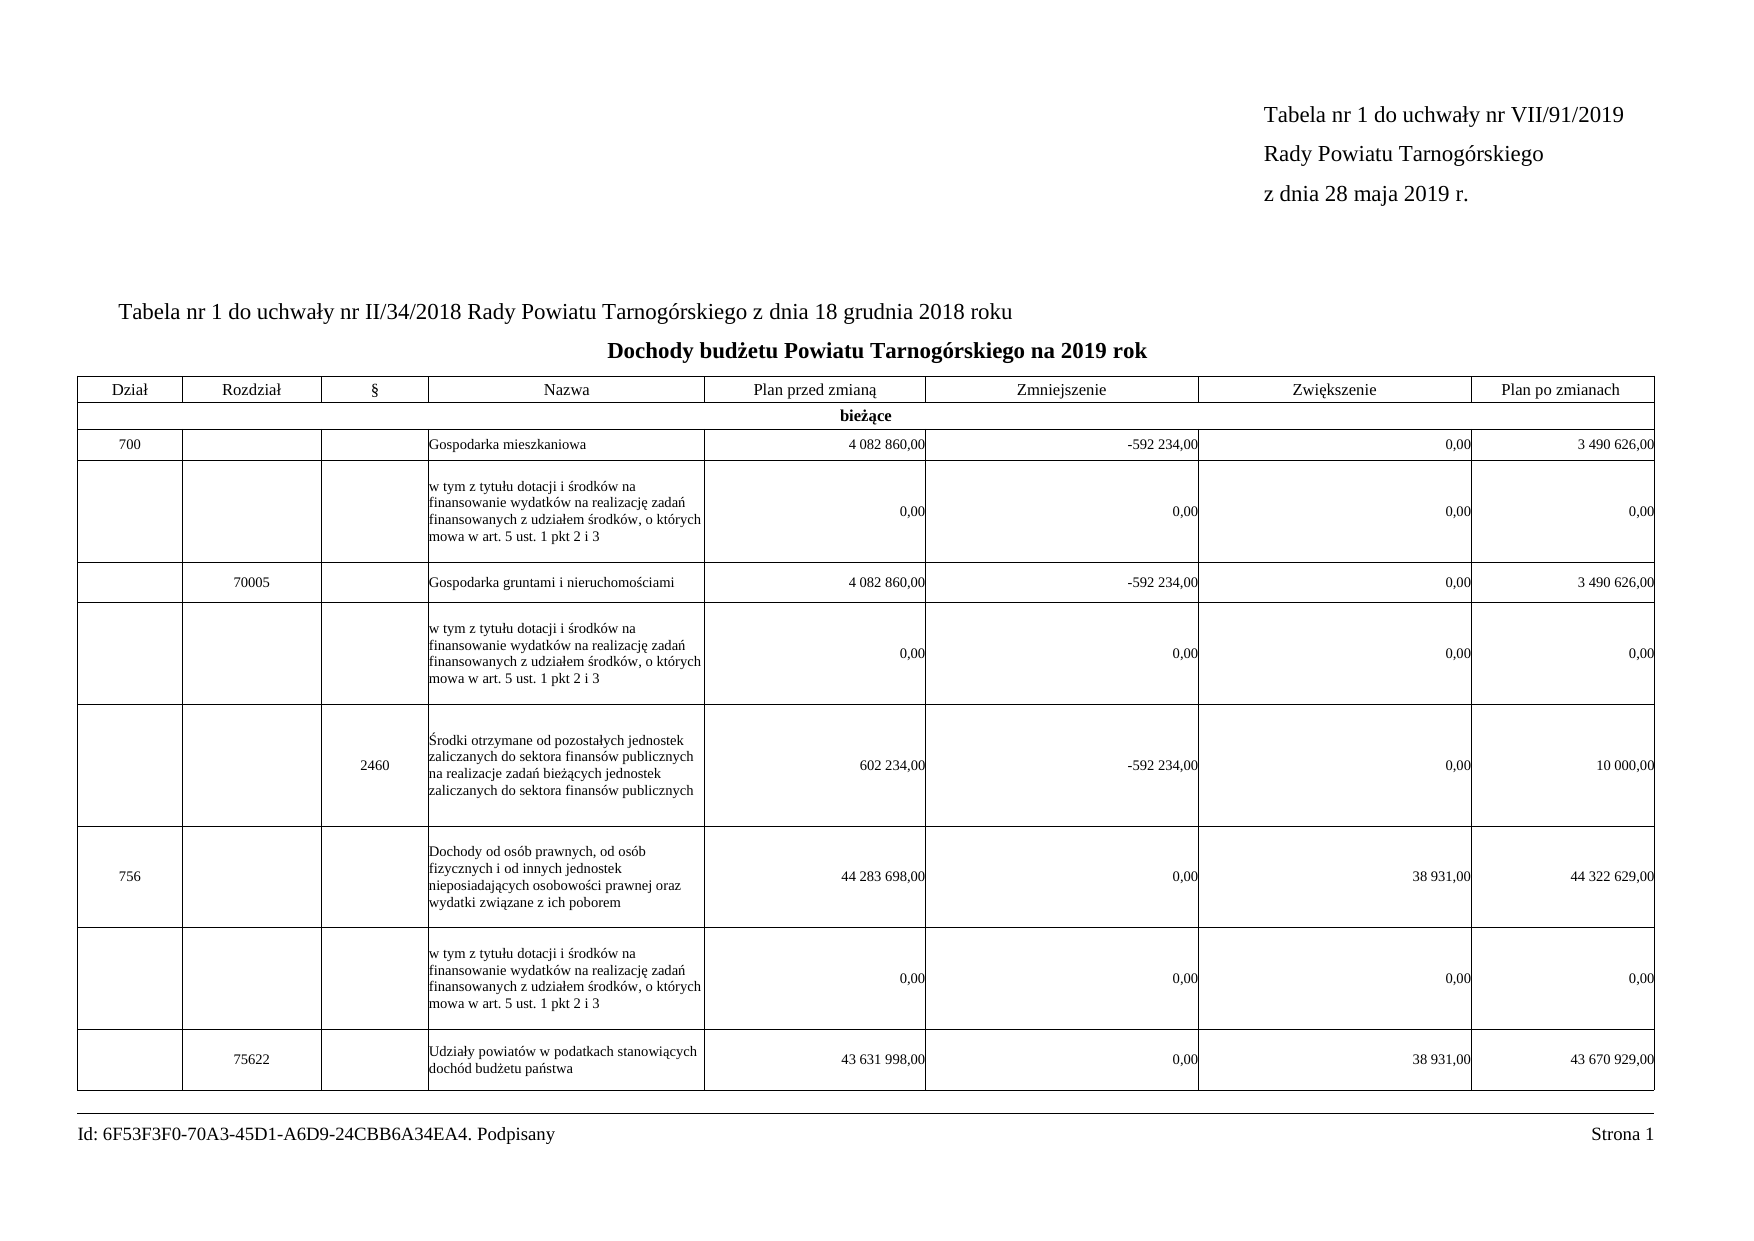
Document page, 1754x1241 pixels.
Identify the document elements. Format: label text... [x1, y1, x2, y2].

text Tabela nr 1 do uchwały nr II/34/2018 Rady Powiatu Tarnogórskiego z dnia 18 grudnia 2018 roku [118, 271, 1665, 324]
table_cell 70005 [183, 563, 321, 602]
table_cell 0,00 [1199, 461, 1471, 561]
table_header Plan przed zmianą [705, 377, 925, 402]
table_cell 0,00 [1472, 928, 1654, 1029]
table_cell 0,00 [926, 461, 1198, 561]
table_cell Środki otrzymane od pozostałych jednostek zaliczanych do sektora finansów publicznych na realizacje zadań bieżących jednostek zaliczanych do sektora finansów publicznych [429, 705, 704, 826]
table_header Rozdział [183, 377, 321, 402]
table_cell 0,00 [705, 461, 925, 561]
table_cell 0,00 [1472, 603, 1654, 704]
table_cell 75622 [183, 1030, 321, 1089]
table_cell 10 000,00 [1472, 705, 1654, 826]
table_cell 0,00 [1472, 461, 1654, 561]
table_cell [78, 603, 182, 704]
table_cell [78, 461, 182, 561]
table_cell [322, 430, 428, 460]
table_cell [78, 705, 182, 826]
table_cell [429, 928, 704, 1029]
table_cell -592 234,00 [926, 563, 1198, 602]
table_cell 0,00 [926, 827, 1198, 927]
table_cell [183, 705, 321, 826]
table_cell 602 234,00 [705, 705, 925, 826]
table_header Plan po zmianach [1472, 377, 1654, 402]
table_cell [322, 563, 428, 602]
table_cell 44 283 698,00 [705, 827, 925, 927]
table_cell 43 670 929,00 [1472, 1030, 1654, 1089]
table_header Zwiększenie [1199, 377, 1471, 402]
table_cell 0,00 [1199, 430, 1471, 460]
table_cell 0,00 [705, 928, 925, 1029]
table_cell 38 931,00 [1199, 1030, 1471, 1089]
table_cell 4 082 860,00 [705, 563, 925, 602]
table_cell 43 631 998,00 [705, 1030, 925, 1089]
table_header Dział [78, 377, 182, 402]
table_cell 2460 [322, 705, 428, 826]
table_cell Udziały powiatów w podatkach stanowiących dochód budżetu państwa [429, 1030, 704, 1089]
table_cell 756 [78, 827, 182, 927]
table_cell 700 [78, 430, 182, 460]
table_cell [78, 1030, 182, 1089]
table_cell [322, 827, 428, 927]
table_cell -592 234,00 [926, 430, 1198, 460]
table_cell 4 082 860,00 [705, 430, 925, 460]
table_cell [78, 563, 182, 602]
table_cell 0,00 [926, 603, 1198, 704]
table_cell [183, 827, 321, 927]
table_cell [322, 1030, 428, 1089]
text Tabela nr 1 do uchwały nr VII/91/2019 Rady Powiatu Tarnogórskiego z dnia 28 maja 2019 r. [1264, 101, 1665, 246]
table_cell 3 490 626,00 [1472, 563, 1654, 602]
table_cell [183, 430, 321, 460]
table_cell [183, 461, 321, 561]
table_header Zmniejszenie [926, 377, 1198, 402]
table_cell 0,00 [1199, 705, 1471, 826]
table_cell 0,00 [1199, 928, 1471, 1029]
table_cell [322, 461, 428, 561]
text Dochody budżetu Powiatu Tarnogórskiego na 2019 rok [88, 337, 1665, 363]
table_cell Gospodarka gruntami i nieruchomościami [429, 563, 704, 602]
table_cell 3 490 626,00 [1472, 430, 1654, 460]
table_cell 38 931,00 [1199, 827, 1471, 927]
table_cell Dochody od osób prawnych, od osób fizycznych i od innych jednostek nieposiadających osobowości prawnej oraz wydatki związane z ich poborem [429, 827, 704, 927]
table_cell 0,00 [1199, 563, 1471, 602]
table_cell [322, 928, 428, 1029]
table_cell [322, 603, 428, 704]
table_cell [78, 928, 182, 1029]
table_header § [322, 377, 428, 402]
table_header Nazwa [429, 377, 704, 402]
table_cell 0,00 [1199, 603, 1471, 704]
table_cell 0,00 [926, 1030, 1198, 1089]
table_cell 0,00 [926, 928, 1198, 1029]
table_cell -592 234,00 [926, 705, 1198, 826]
table_cell [183, 603, 321, 704]
table_cell [183, 928, 321, 1029]
table_cell Gospodarka mieszkaniowa [429, 430, 704, 460]
table_cell bieżące [78, 403, 1654, 429]
table_cell 0,00 [705, 603, 925, 704]
table_cell 44 322 629,00 [1472, 827, 1654, 927]
